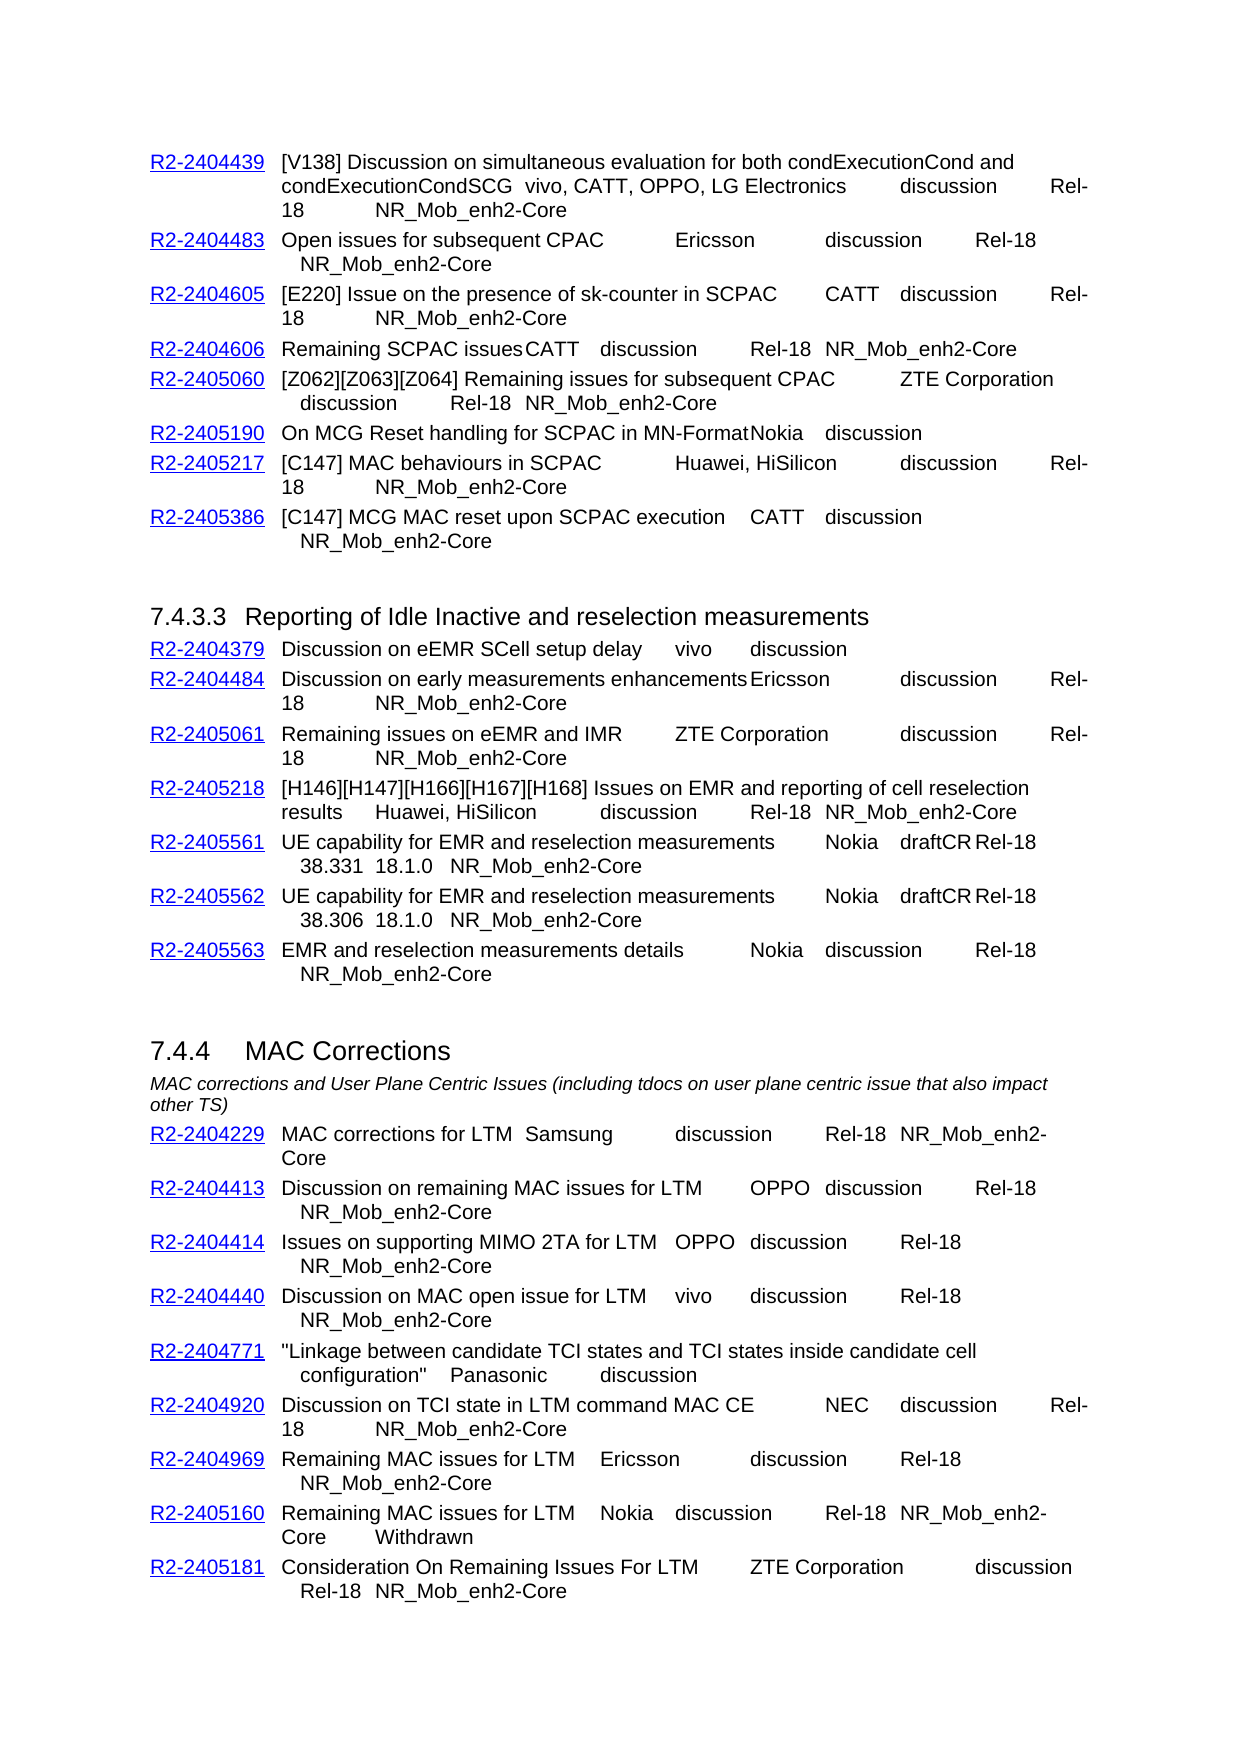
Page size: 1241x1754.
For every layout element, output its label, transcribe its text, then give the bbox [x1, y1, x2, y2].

title R2-2405061 Remaining issues on eEMR and IMR ZTE Corporation discussion Rel-18 NR_Mob_enh2-Core [150, 721, 1090, 769]
title R2-2405181 Consideration On Remaining Issues For LTM ZTE Corporation discussion Rel-18 NR_Mob_enh2-Core [150, 1555, 1090, 1603]
title R2-2404969 Remaining MAC issues for LTM Ericsson discussion Rel-18 NR_Mob_enh2-Core [150, 1447, 1090, 1495]
title R2-2405562 UE capability for EMR and reselection measurements Nokia draftCR Rel-18 38.306 18.1.0 NR_Mob_enh2-Core [150, 884, 1090, 932]
title R2-2405561 UE capability for EMR and reselection measurements Nokia draftCR Rel-18 38.331 18.1.0 NR_Mob_enh2-Core [150, 830, 1090, 878]
title R2-2405190 On MCG Reset handling for SCPAC in MN-Format Nokia discussion [150, 421, 1090, 445]
title R2-2404483 Open issues for subsequent CPAC Ericsson discussion Rel-18 NR_Mob_enh2-Core [150, 228, 1090, 276]
title R2-2404440 Discussion on MAC open issue for LTM vivo discussion Rel-18 NR_Mob_enh2-Core [150, 1284, 1090, 1332]
title R2-2404606 Remaining SCPAC issues CATT discussion Rel-18 NR_Mob_enh2-Core [150, 336, 1090, 360]
title R2-2404605 [E220] Issue on the presence of sk-counter in SCPAC CATT discussion Rel-18 NR_Mob_enh2-Core [150, 282, 1090, 330]
title R2-2405386 [C147] MCG MAC reset upon SCPAC execution CATT discussion NR_Mob_enh2-Core [150, 505, 1090, 553]
text MAC corrections and User Plane Centric Issues (including tdocs on user plane centric issue that also impact other TS) [150, 1072, 1090, 1116]
subtitle 7.4.4 MAC Corrections [150, 1035, 1090, 1066]
title R2-2404414 Issues on supporting MIMO 2TA for LTM OPPO discussion Rel-18 NR_Mob_enh2-Core [150, 1230, 1090, 1278]
title R2-2404484 Discussion on early measurements enhancements Ericsson discussion Rel-18 NR_Mob_enh2-Core [150, 667, 1090, 715]
title R2-2404379 Discussion on eEMR SCell setup delay vivo discussion [150, 637, 1090, 661]
title R2-2404920 Discussion on TCI state in LTM command MAC CE NEC discussion Rel-18 NR_Mob_enh2-Core [150, 1393, 1090, 1441]
title R2-2405160 Remaining MAC issues for LTM Nokia discussion Rel-18 NR_Mob_enh2-Core Withdrawn [150, 1501, 1090, 1549]
title R2-2404229 MAC corrections for LTM Samsung discussion Rel-18 NR_Mob_enh2-Core [150, 1122, 1090, 1170]
title R2-2404771 "Linkage between candidate TCI states and TCI states inside candidate cell configuration" Panasonic discussion [150, 1338, 1090, 1386]
title R2-2404413 Discussion on remaining MAC issues for LTM OPPO discussion Rel-18 NR_Mob_enh2-Core [150, 1176, 1090, 1224]
title R2-2405563 EMR and reselection measurements details Nokia discussion Rel-18 NR_Mob_enh2-Core [150, 938, 1090, 986]
title R2-2405217 [C147] MAC behaviours in SCPAC Huawei, HiSilicon discussion Rel-18 NR_Mob_enh2-Core [150, 451, 1090, 499]
title R2-2405060 [Z062][Z063][Z064] Remaining issues for subsequent CPAC ZTE Corporation discussion Rel-18 NR_Mob_enh2-Core [150, 367, 1090, 414]
title R2-2405218 [H146][H147][H166][H167][H168] Issues on EMR and reporting of cell reselection results Huawei, HiSilicon discussion Rel-18 NR_Mob_enh2-Core [150, 776, 1090, 823]
title R2-2404439 [V138] Discussion on simultaneous evaluation for both condExecutionCond and condExecutionCondSCG vivo, CATT, OPPO, LG Electronics discussion Rel-18 NR_Mob_enh2-Core [150, 150, 1090, 222]
subtitle 7.4.3.3 Reporting of Idle Inactive and reselection measurements [150, 602, 1090, 631]
